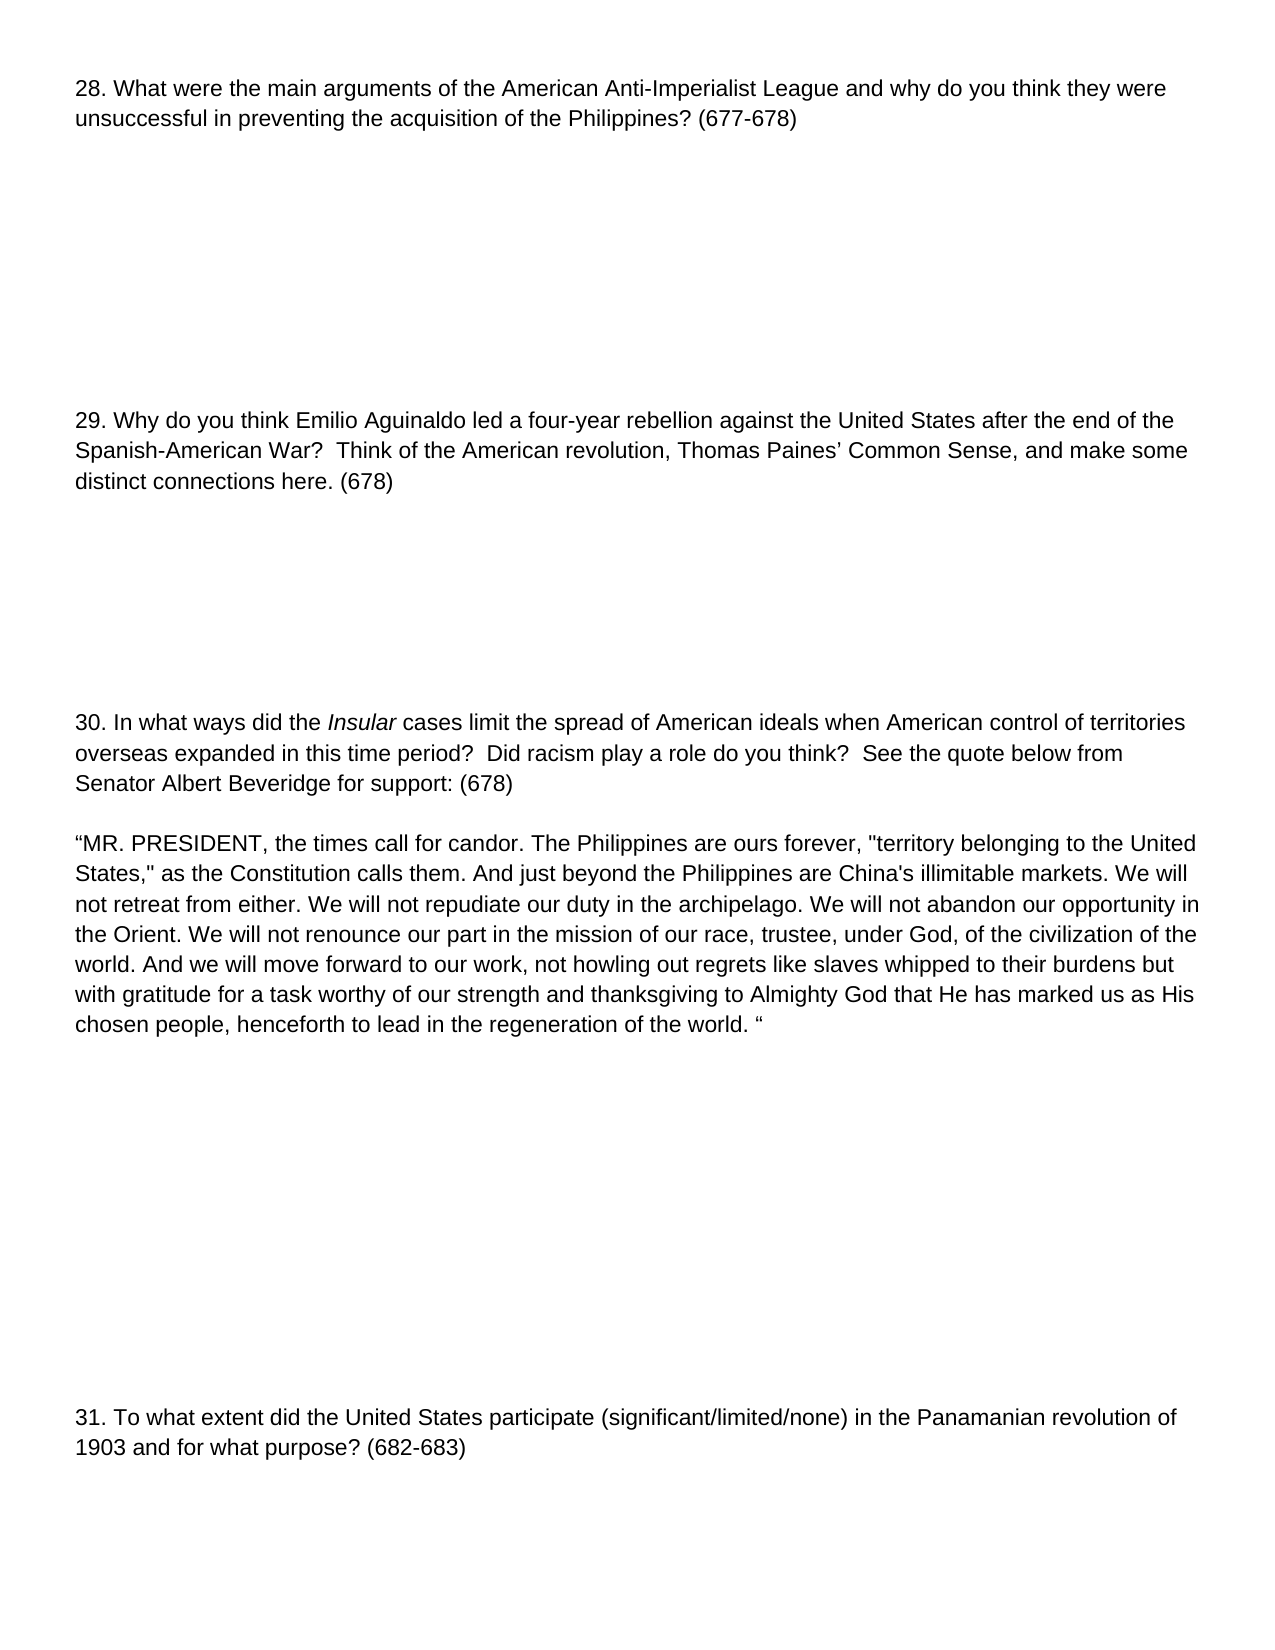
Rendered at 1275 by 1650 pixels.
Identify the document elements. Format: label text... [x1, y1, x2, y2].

text “MR. PRESIDENT, the times call for candor. The Philippines are ours forever, "territory belonging to the United States," as the Constitution calls them. And just beyond the Philippines are China's illimitable markets. We will not retreat from either. We will not repudiate our duty in the archipelago. We will not abandon our opportunity in the Orient. We will not renounce our part in the mission of our race, trustee, under God, of the civilization of the world. And we will move forward to our work, not howling out regrets like slaves whipped to their burdens but with gratitude for a task worthy of our strength and thanksgiving to Almighty God that He has marked us as His chosen people, henceforth to lead in the regeneration of the world. “ [75, 830, 1200, 1038]
text 31. To what extent did the United States participate (significant/limited/none) in the Panamanian revolution of 1903 and for what purpose? (682-683) [75, 1404, 1200, 1461]
text 29. Why do you think Emilio Aguinaldo led a four-year rebellion against the United States after the end of the Spanish-American War? Think of the American revolution, Thomas Paines’ Common Sense, and make some distinct connections here. (678) [75, 407, 1200, 494]
text 28. What were the main arguments of the American Anti-Imperialist League and why do you think they were unsuccessful in preventing the acquisition of the Philippines? (677-678) [75, 75, 1200, 132]
text 30. In what ways did the Insular cases limit the spread of American ideals when American control of territories overseas expanded in this time period? Did racism play a role do you think? See the quote below from Senator Albert Beveridge for support: (678) [75, 709, 1200, 796]
